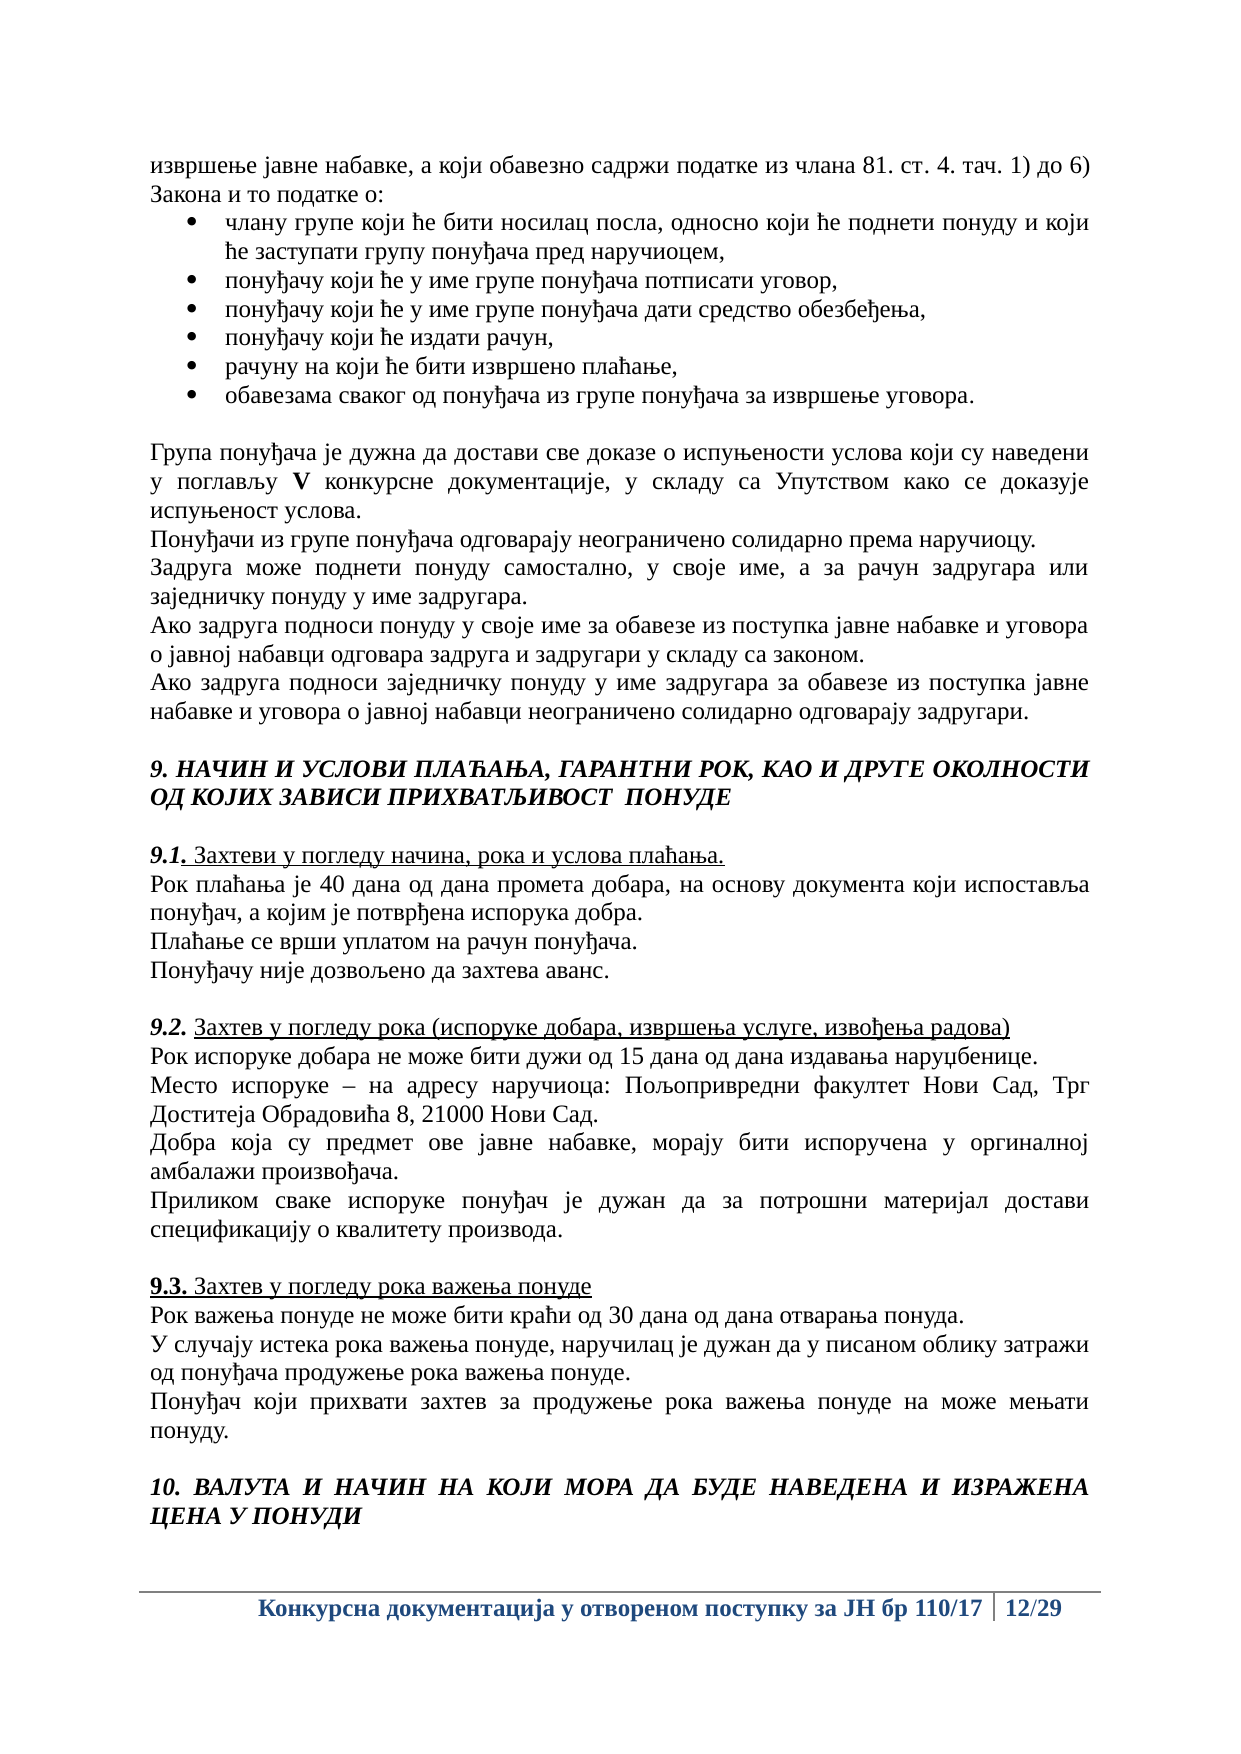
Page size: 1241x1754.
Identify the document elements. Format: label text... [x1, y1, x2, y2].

text Понуђач који прихвати захтев за продужење рока важења понуде на може мењати понуду. [150, 1386, 1090, 1444]
text Плаћање се врши уплатом на рачун понуђача. [150, 926, 1090, 955]
list рачуну на који ће бити извршено плаћање, [187, 351, 1090, 380]
text 9.2. Захтев у погледу рока (испоруке добара, извршења услуге, извођења радова) [150, 1012, 1090, 1041]
text Задруга може поднети понуду самостално, у своје име, а за рачун задругара или заједничку понуду у име задругара. [150, 552, 1090, 610]
text Добра која су предмет ове јавне набавке, морају бити испоручена у оргиналној амбалажи произвођача. [150, 1127, 1090, 1185]
text Ако задруга подноси понуду у своје име за обавезе из поступка јавне набавке и уговора о јавној набавци одговара задруга и задругари у складу са законом. [150, 610, 1090, 667]
list члану групе који ће бити носилац посла, односно који ће поднети понуду и који ће заступати групу понуђача пред наручиоцем, [187, 207, 1090, 265]
text Ако задруга подноси заједничку понуду у име задругара за обавезе из поступка јавне набавке и уговора о јавној набавци неограничено солидарно одговарају задругари. [150, 667, 1090, 725]
text Понуђачи из групе понуђача одговарају неограничено солидарно према наручиоцу. [150, 524, 1090, 552]
text 10. ВАЛУТА И НАЧИН НА КОЈИ МОРА ДА БУДЕ НАВЕДЕНА И ИЗРАЖЕНА ЦЕНА У ПОНУДИ [150, 1472, 1090, 1530]
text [150, 150, 1090, 207]
text У случају истека рока важења понуде, наручилац је дужан да у писаном облику затражи од понуђача продужење рока важења понуде. [150, 1329, 1090, 1386]
text Група понуђача је дужна да достави све доказе о испуњености услова који су наведени у поглављу V конкурсне документације, у складу са Упутством како се доказује испуњеност услова. [150, 437, 1090, 524]
text Рок плаћања је 40 дана од дана промета добара, на основу документа који испоставља понуђач, а којим је потврђена испорука добра. [150, 869, 1090, 926]
text 9. НАЧИН И УСЛОВИ ПЛАЋАЊА, ГАРАНТНИ РОК, КАО И ДРУГЕ ОКОЛНОСТИ ОД КОЈИХ ЗАВИСИ ПРИХВАТЉИВОСТ ПОНУДЕ [150, 754, 1090, 811]
text Приликом сваке испоруке понуђач је дужан да за потрошни материјал достави спецификацију о квалитету производа. [150, 1185, 1090, 1242]
list обавезама сваког од понуђача из групе понуђача за извршење уговора. [187, 380, 1090, 409]
text Рок важења понуде не може бити краћи од 30 дана од дана отварања понуда. [150, 1300, 1090, 1329]
text 9.1. Захтеви у погледу начина, рока и услова плаћања. [150, 840, 1090, 869]
list понуђачу који ће у име групе понуђача потписати уговор, [187, 265, 1090, 294]
text Место испоруке – на адресу наручиоца: Пољопривредни факултет Нови Сад, Трг Доститеја Обрадовића 8, 21000 Нови Сад. [150, 1070, 1090, 1127]
text 9.3. Захтев у погледу рока важења понуде [150, 1271, 1090, 1300]
text Понуђачу није дозвољено да захтева аванс. [150, 955, 1090, 984]
list понуђачу који ће у име групе понуђача дати средство обезбеђења, [187, 294, 1090, 322]
list понуђачу који ће издати рачун, [187, 322, 1090, 351]
text Рок испоруке добара не може бити дужи од 15 дана од дана издавања наруџбенице. [150, 1041, 1090, 1070]
